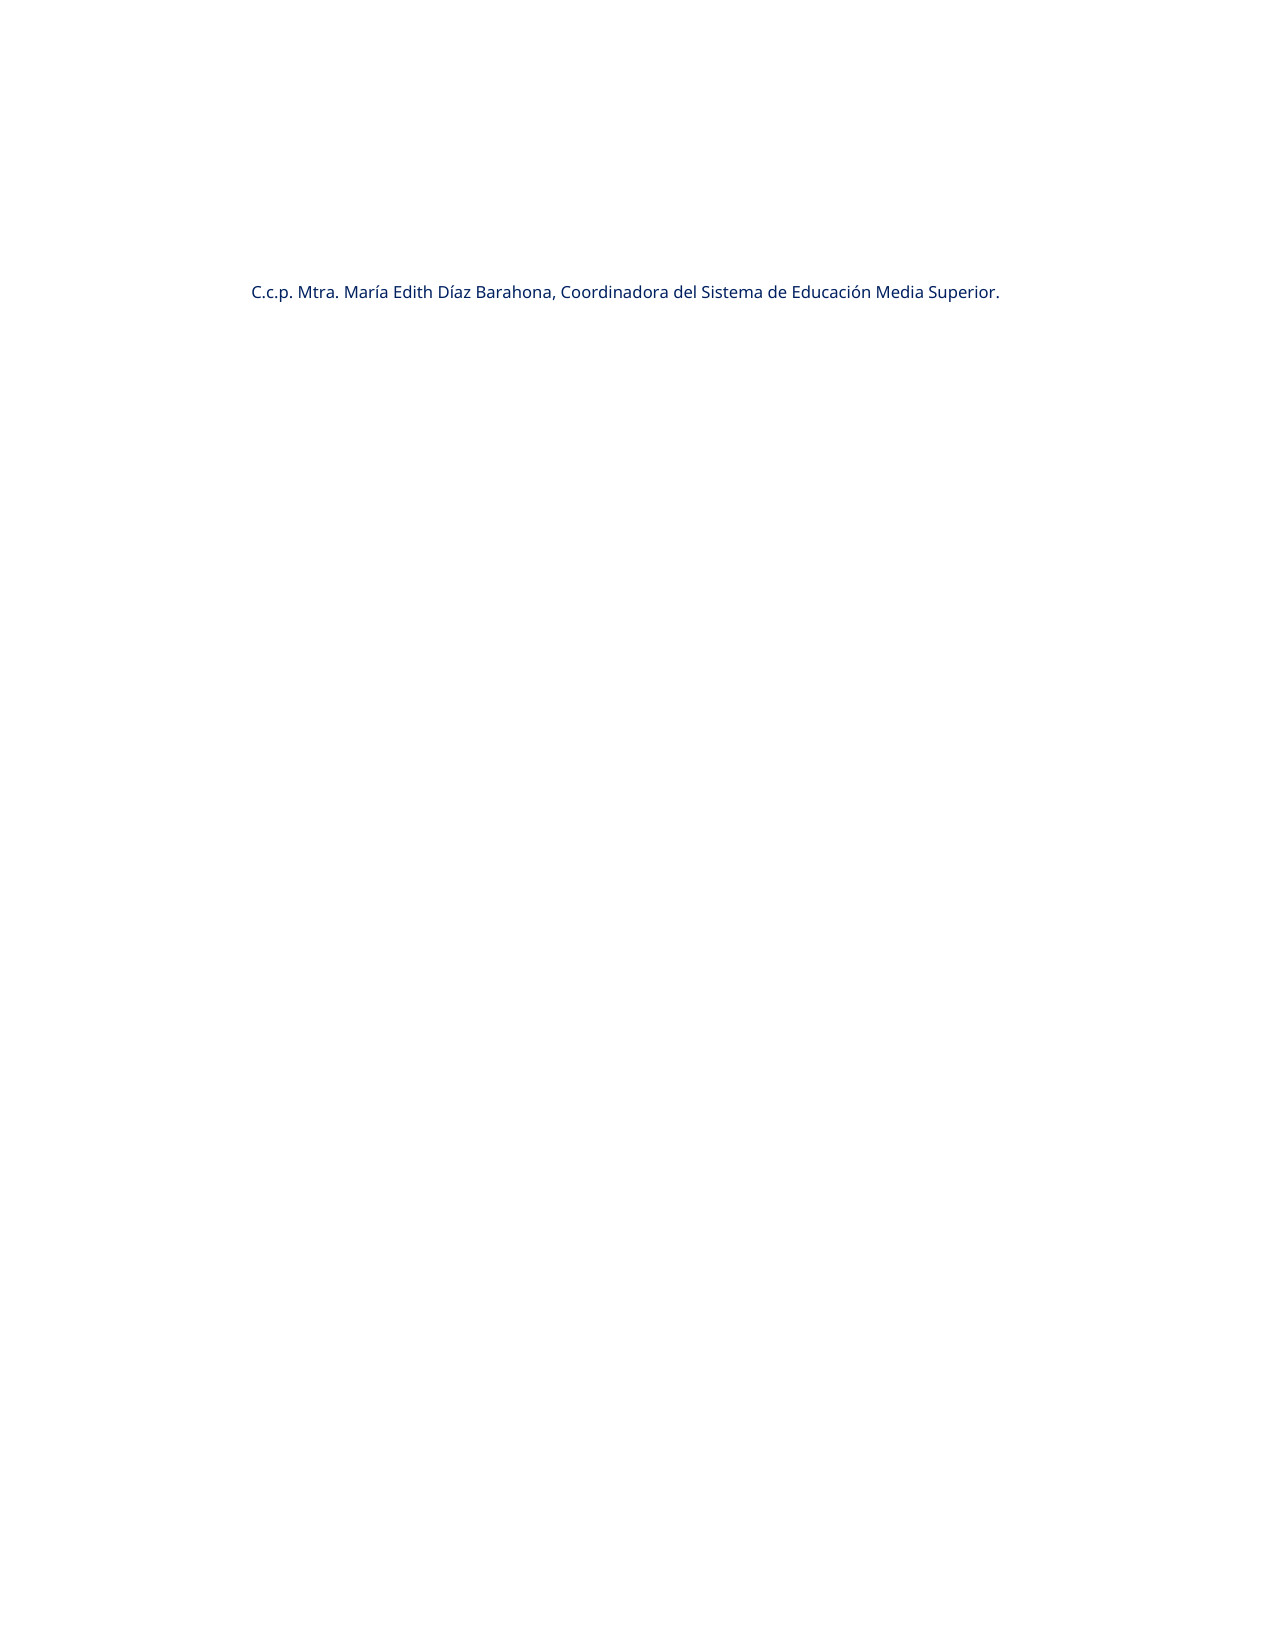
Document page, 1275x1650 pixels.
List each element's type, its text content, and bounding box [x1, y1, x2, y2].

text C.c.p. Mtra. María Edith Díaz Barahona, Coordinadora del Sistema de Educación Media Superior. [251, 281, 1098, 304]
